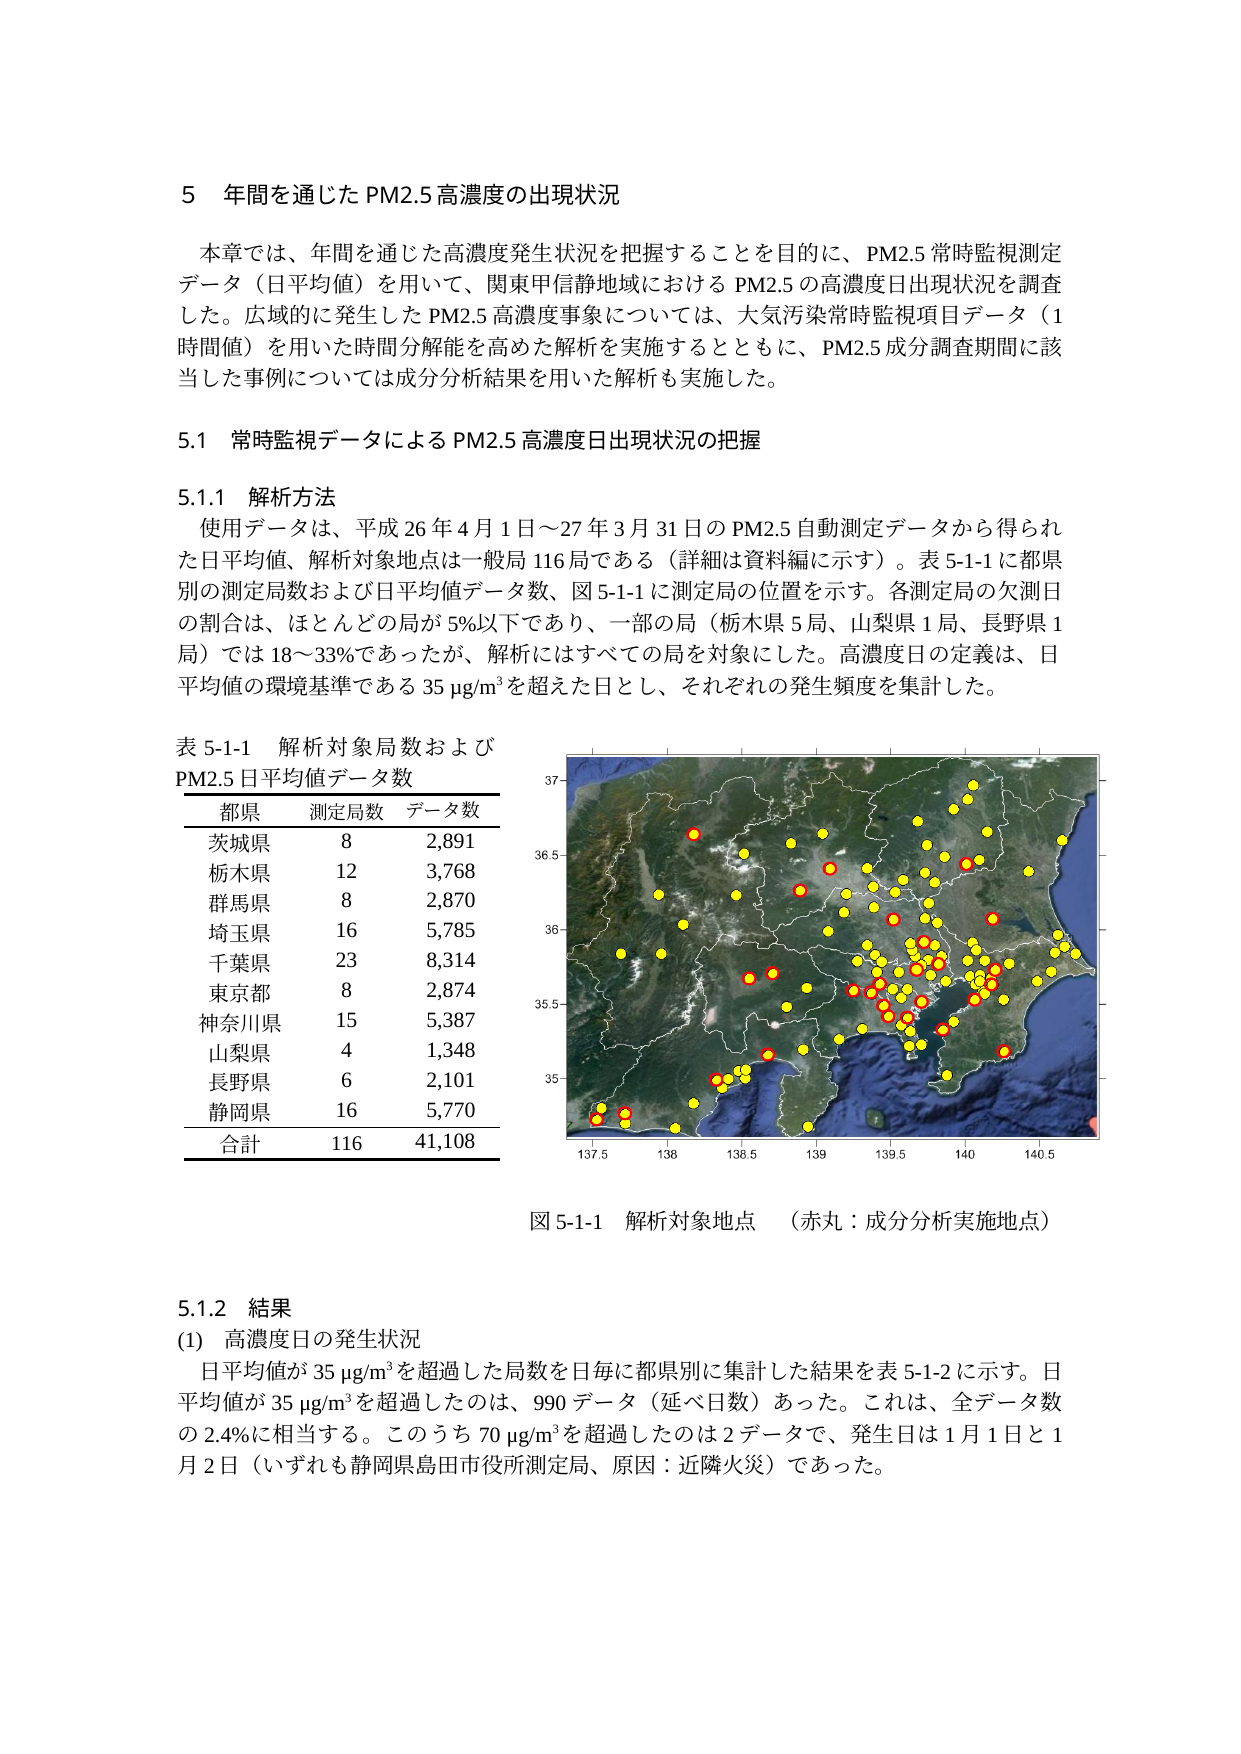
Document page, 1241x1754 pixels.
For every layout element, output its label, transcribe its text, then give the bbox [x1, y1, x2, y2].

text 図5-1-1 解析対象地点 （赤丸：成分分析実施地点） [511, 1204, 1063, 1236]
text 使用データは、平成26年4月1日～27年3月31日のPM2.5自動測定データから得られた日平均値、解析対象地点は一般局116局である（詳細は資料編に示す）。表5-1-1に都県別の測定局数および日平均値データ数、図5-1-1に測定局の位置を示す。各測定局の欠測日の割合は、ほとんどの局が5%以下であり、一部の局（栃木県5局、山梨県1局、長野県1局）では18～33%であったが、解析にはすべての局を対象にした。高濃度日の定義は、日平均値の環境基準である35 µg/m3を超えた日とし、それぞれの発生頻度を集計した。 [177, 512, 1063, 700]
picture [527, 742, 1110, 1169]
text 5.1 常時監視データによるPM2.5高濃度日出現状況の把握 [177, 423, 1063, 454]
text 日平均値が35 μg/m3を超過した局数を日毎に都県別に集計した結果を表5-1-2に示す。日平均値が35 μg/m3を超過したのは、990データ（延べ日数）あった。これは、全データ数の2.4%に相当する。このうち70 μg/m3を超過したのは2データで、発生日は1月1日と1月2日（いずれも静岡県島田市役所測定局、原因：近隣火災）であった。 [177, 1354, 1063, 1480]
text 本章では、年間を通じた高濃度発生状況を把握することを目的に、PM2.5常時監視測定データ（日平均値）を用いて、関東甲信静地域におけるPM2.5の高濃度日出現状況を調査した。広域的に発生したPM2.5高濃度事象については、大気汚染常時監視項目データ（1時間値）を用いた時間分解能を高めた解析を実施するとともに、PM2.5成分調査期間に該当した事例については成分分析結果を用いた解析も実施した。 [177, 236, 1063, 393]
text 5.1.2 結果 [177, 1291, 1063, 1323]
text (1) 高濃度日の発生状況 [177, 1323, 1063, 1354]
text 5.1.1 解析方法 [177, 480, 1063, 512]
text ５ 年間を通じたPM2.5高濃度の出現状況 [177, 177, 1063, 211]
